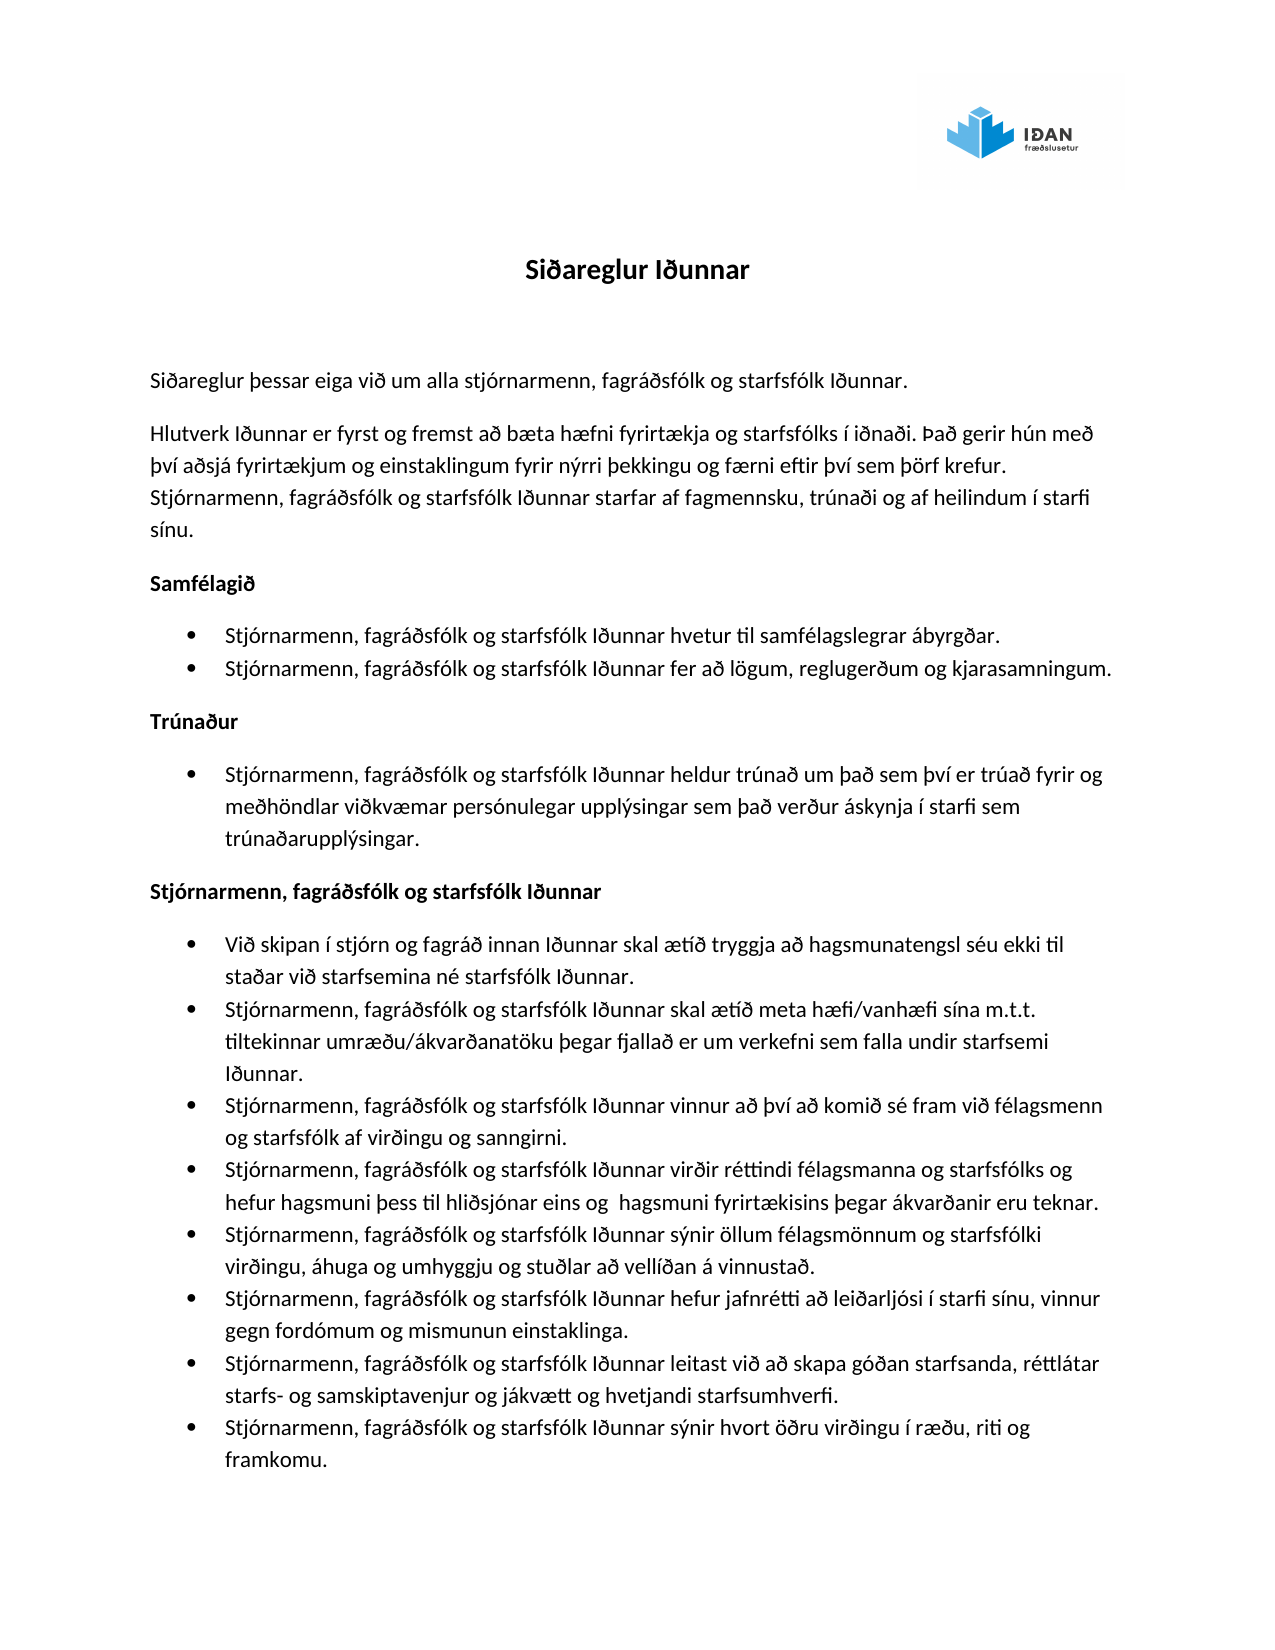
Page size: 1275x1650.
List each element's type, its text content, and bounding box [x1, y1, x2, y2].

list Stjórnarmenn, fagráðsfólk og starfsfólk Iðunnar hvetur til samfélagslegrar ábyrgðar. [187, 622, 1125, 650]
text Trúnaður [150, 707, 1125, 735]
list Stjórnarmenn, fagráðsfólk og starfsfólk Iðunnar vinnur að því að komið sé fram við félagsmenn og starfsfólk af virðingu og sanngirni. [187, 1091, 1125, 1151]
list Stjórnarmenn, fagráðsfólk og starfsfólk Iðunnar skal ætíð meta hæfi/vanhæfi sína m.t.t. tiltekinnar umræðu/ákvarðanatöku þegar fjallað er um verkefni sem falla undir starfsemi Iðunnar. [187, 995, 1125, 1087]
text Samfélagið [150, 569, 1125, 597]
list Stjórnarmenn, fagráðsfólk og starfsfólk Iðunnar hefur jafnrétti að leiðarljósi í starfi sínu, vinnur gegn fordómum og mismunun einstaklinga. [187, 1284, 1125, 1344]
list Stjórnarmenn, fagráðsfólk og starfsfólk Iðunnar fer að lögum, reglugerðum og kjarasamningum. [187, 654, 1125, 682]
text Siðareglur Iðunnar [150, 251, 1125, 287]
list Stjórnarmenn, fagráðsfólk og starfsfólk Iðunnar virðir réttindi félagsmanna og starfsfólks og hefur hagsmuni þess til hliðsjónar eins og hagsmuni fyrirtækisins þegar ákvarðanir eru teknar. [187, 1156, 1125, 1216]
text Hlutverk Iðunnar er fyrst og fremst að bæta hæfni fyrirtækja og starfsfólks í iðnaði. Það gerir hún með því aðsjá fyrirtækjum og einstaklingum fyrir nýrri þekkingu og færni eftir því sem þörf krefur. Stjórnarmenn, fagráðsfólk og starfsfólk Iðunnar starfar af fagmennsku, trúnaði og af heilindum í starfi sínu. [150, 419, 1125, 544]
list Stjórnarmenn, fagráðsfólk og starfsfólk Iðunnar sýnir öllum félagsmönnum og starfsfólki virðingu, áhuga og umhyggju og stuðlar að vellíðan á vinnustað. [187, 1220, 1125, 1280]
list Stjórnarmenn, fagráðsfólk og starfsfólk Iðunnar sýnir hvort öðru virðingu í ræðu, riti og framkomu. [187, 1413, 1125, 1473]
text Stjórnarmenn, fagráðsfólk og starfsfólk Iðunnar [150, 877, 1125, 905]
picture [917, 73, 1125, 190]
list Stjórnarmenn, fagráðsfólk og starfsfólk Iðunnar leitast við að skapa góðan starfsanda, réttlátar starfs- og samskiptavenjur og jákvætt og hvetjandi starfsumhverfi. [187, 1349, 1125, 1409]
text Siðareglur þessar eiga við um alla stjórnarmenn, fagráðsfólk og starfsfólk Iðunnar. [150, 366, 1125, 394]
list Stjórnarmenn, fagráðsfólk og starfsfólk Iðunnar heldur trúnað um það sem því er trúað fyrir og meðhöndlar viðkvæmar persónulegar upplýsingar sem það verður áskynja í starfi sem trúnaðarupplýsingar. [187, 760, 1125, 852]
list Við skipan í stjórn og fagráð innan Iðunnar skal ætíð tryggja að hagsmunatengsl séu ekki til staðar við starfsemina né starfsfólk Iðunnar. [187, 930, 1125, 991]
